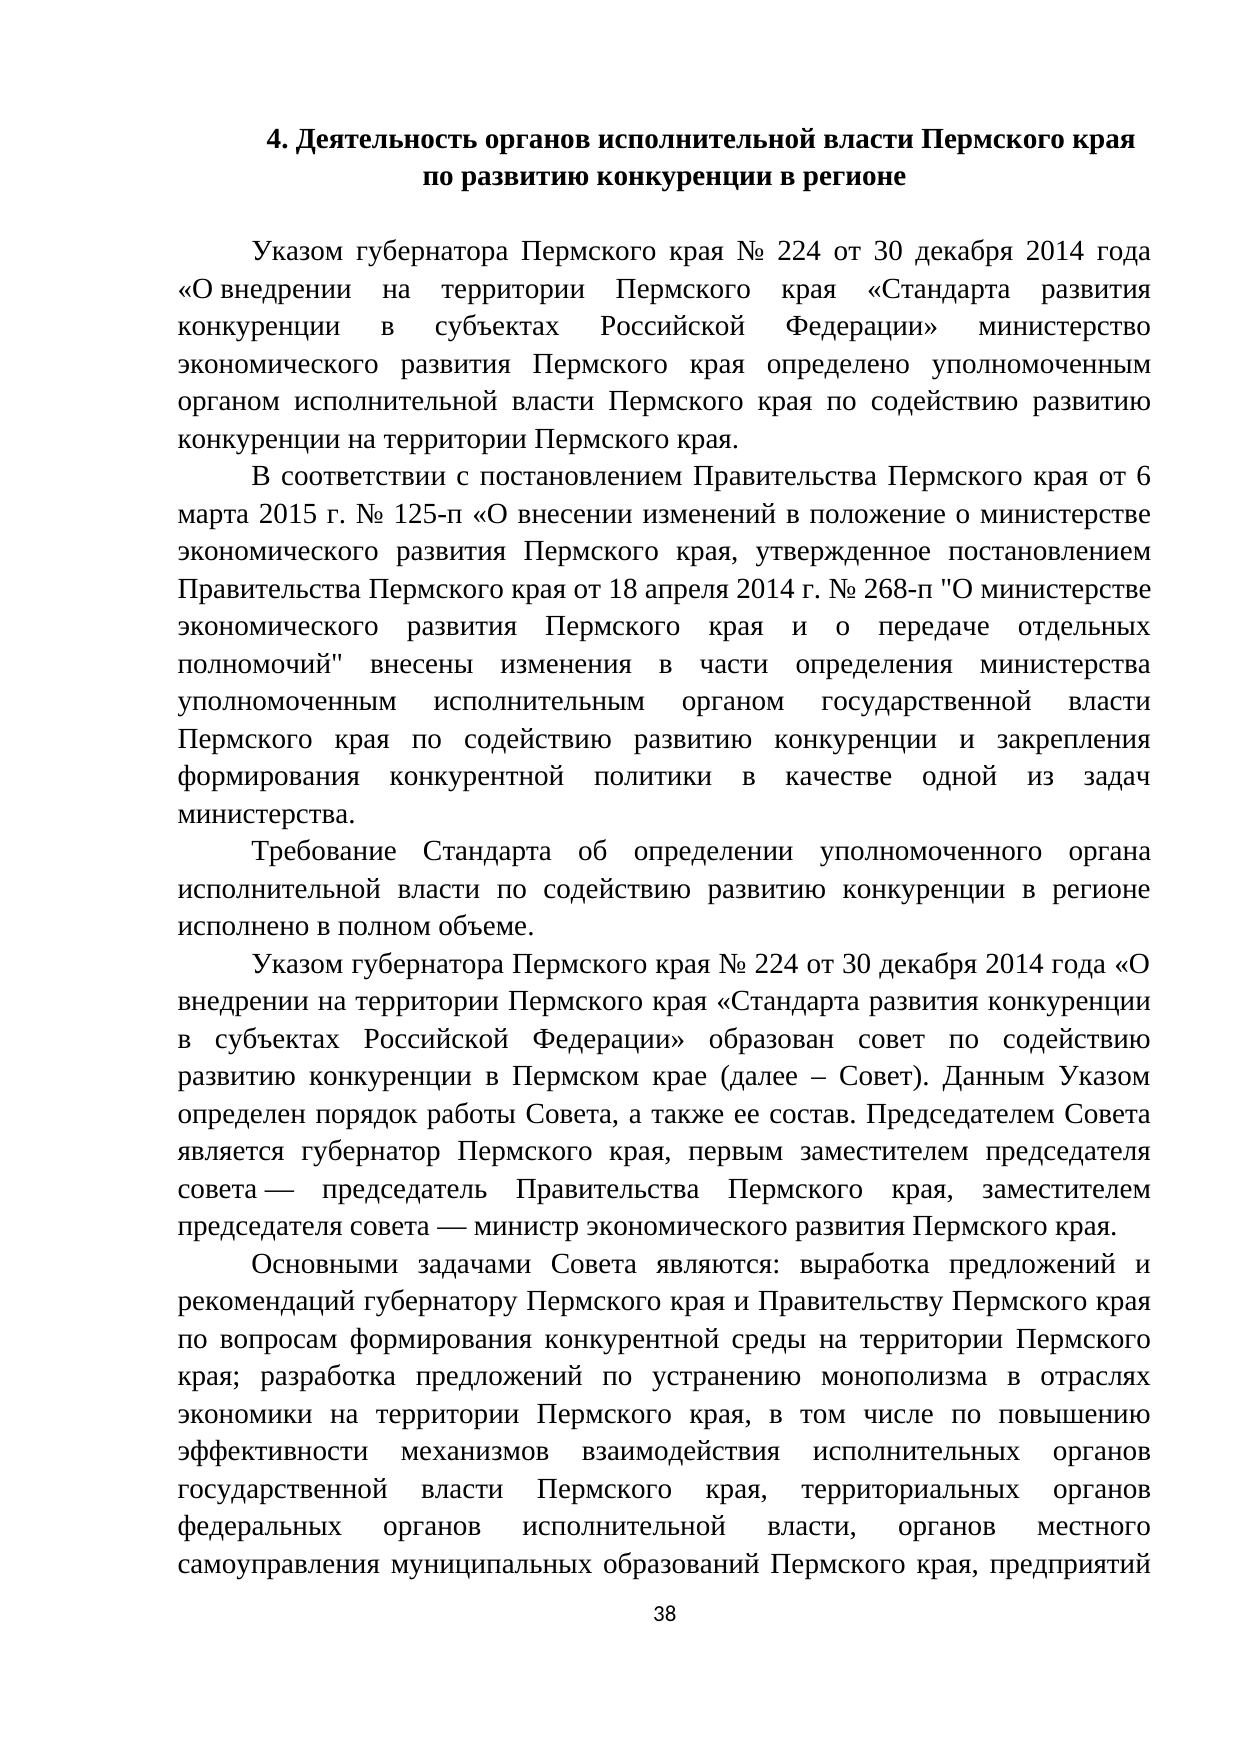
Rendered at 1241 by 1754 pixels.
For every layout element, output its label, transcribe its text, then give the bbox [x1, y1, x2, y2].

text Требование Стандарта об определении уполномоченного органа исполнительной власти по содействию развитию конкуренции в регионе исполнено в полном объеме. [177, 831, 1152, 943]
text 4. Деятельность органов исполнительной власти Пермского края по развитию конкуренции в регионе [177, 118, 1152, 193]
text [177, 1243, 1152, 1581]
text Указом губернатора Пермского края № 224 от 30 декабря 2014 года «О внедрении на территории Пермского края «Стандарта развития конкуренции в субъектах Российской Федерации» образован совет по содействию развитию конкуренции в Пермском крае (далее – Совет). Данным Указом определен порядок работы Совета, а также ее состав. Председателем Совета является губернатор Пермского края, первым заместителем председателя совета — председатель Правительства Пермского края, заместителем председателя совета — министр экономического развития Пермского края. [177, 943, 1152, 1243]
text В соответствии с постановлением Правительства Пермского края от 6 марта 2015 г. № 125-п «О внесении изменений в положение о министерстве экономического развития Пермского края, утвержденное постановлением Правительства Пермского края от 18 апреля 2014 г. № 268-п "О министерстве экономического развития Пермского края и о передаче отдельных полномочий" внесены изменения в части определения министерства уполномоченным исполнительным органом государственной власти Пермского края по содействию развитию конкуренции и закрепления формирования конкурентной политики в качестве одной из задач министерства. [177, 456, 1152, 831]
text Указом губернатора Пермского края № 224 от 30 декабря 2014 года «О внедрении на территории Пермского края «Стандарта развития конкуренции в субъектах Российской Федерации» министерство экономического развития Пермского края определено уполномоченным органом исполнительной власти Пермского края по содействию развитию конкуренции на территории Пермского края. [177, 231, 1152, 456]
